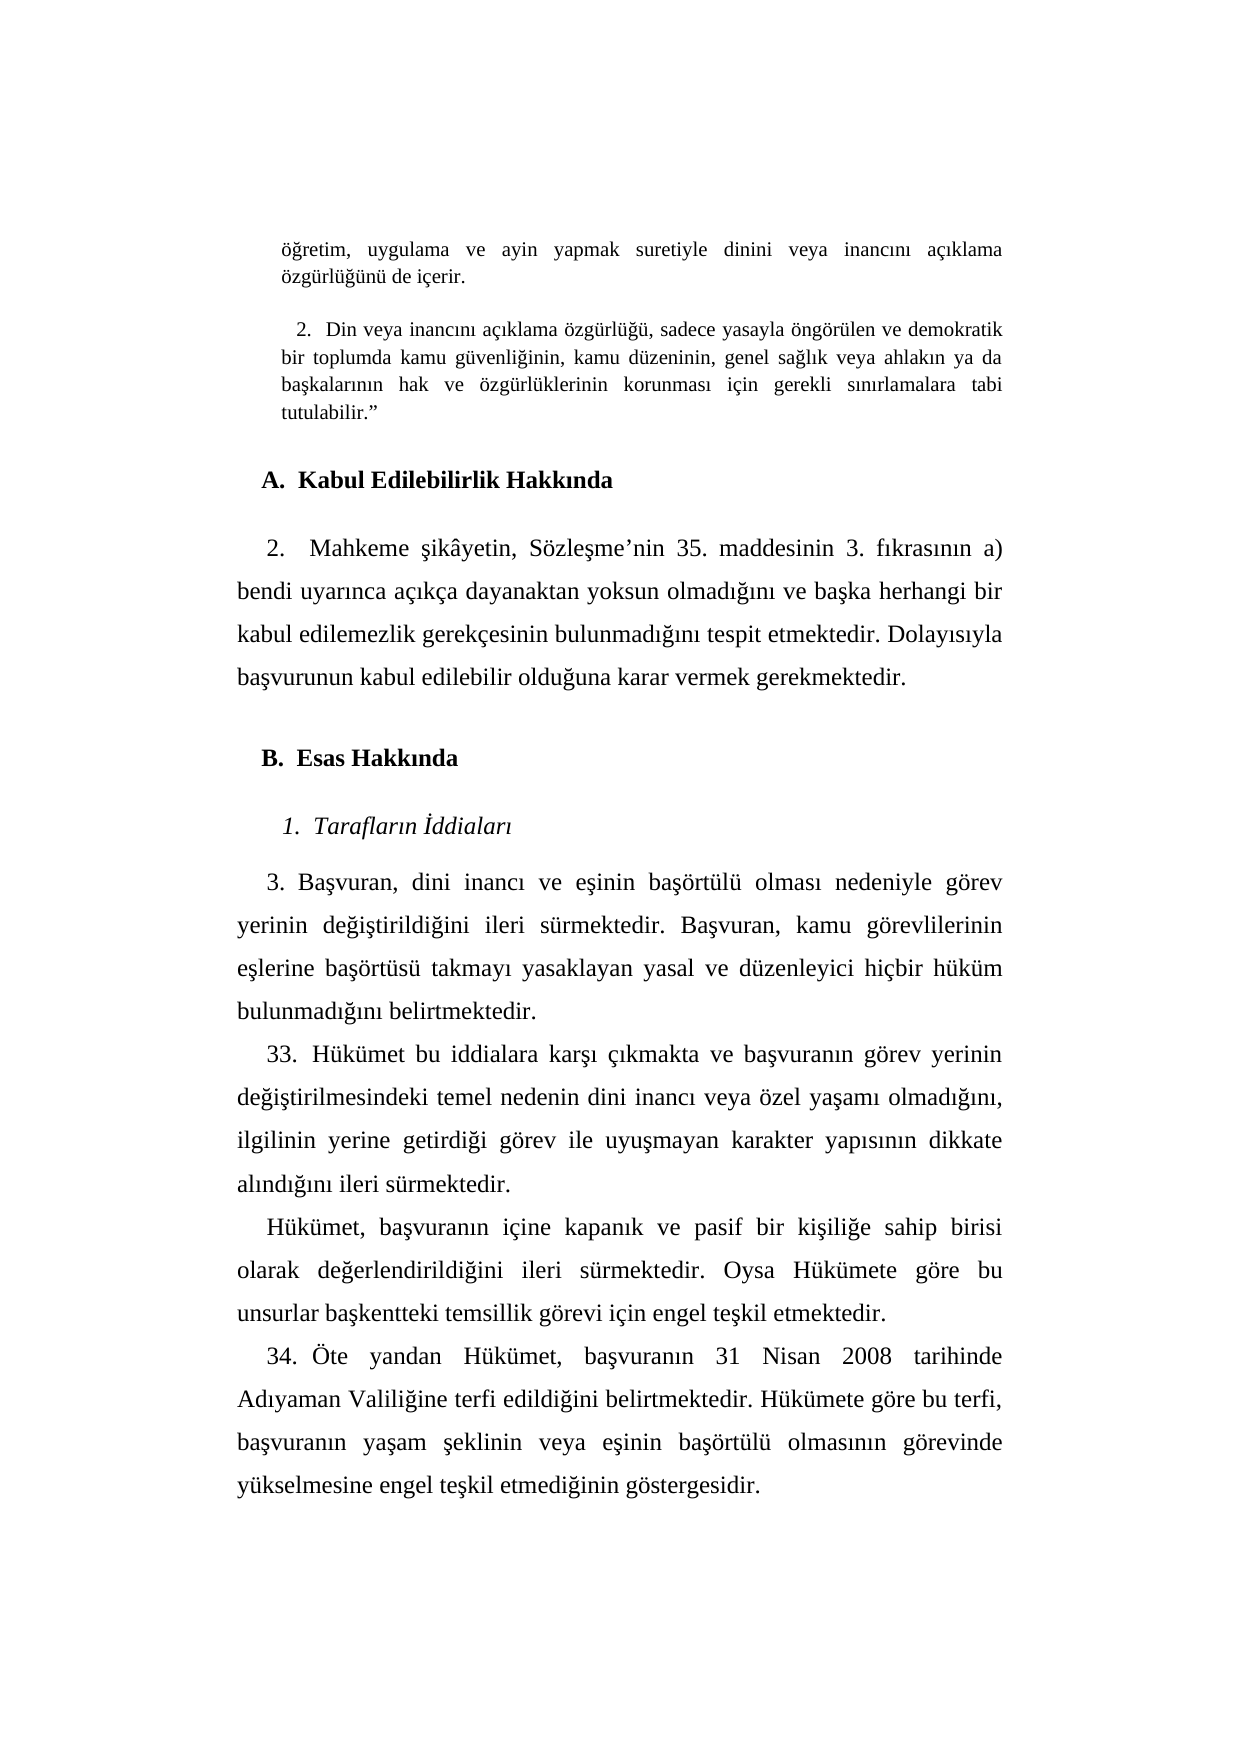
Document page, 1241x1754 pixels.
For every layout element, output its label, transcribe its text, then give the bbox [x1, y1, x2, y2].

subtitle 1. Tarafların İddiaları [282, 811, 1003, 840]
subtitle A. Kabul Edilebilirlik Hakkında [261, 465, 1003, 494]
text 2. Mahkeme şikâyetin, Sözleşme’nin 35. maddesinin 3. fıkrasının a) bendi uyarınca açıkça dayanaktan yoksun olmadığını ve başka herhangi bir kabul edilemezlik gerekçesinin bulunmadığını tespit etmektedir. Dolayısıyla başvurunun kabul edilebilir olduğuna karar vermek gerekmektedir. [237, 533, 1003, 691]
text Hükümet, başvuranın içine kapanık ve pasif bir kişiliğe sahip birisi olarak değerlendirildiğini ileri sürmektedir. Oysa Hükümete göre bu unsurlar başkentteki temsillik görevi için engel teşkil etmektedir. [237, 1212, 1003, 1327]
subtitle B. Esas Hakkında [261, 743, 1003, 772]
text 3. Başvuran, dini inancı ve eşinin başörtülü olması nedeniyle görev yerinin değiştirildiğini ileri sürmektedir. Başvuran, kamu görevlilerinin eşlerine başörtüsü takmayı yasaklayan yasal ve düzenleyici hiçbir hüküm bulunmadığını belirtmektedir. [237, 867, 1003, 1025]
text 34. Öte yandan Hükümet, başvuranın 31 Nisan 2008 tarihinde Adıyaman Valiliğine terfi edildiğini belirtmektedir. Hükümete göre bu terfi, başvuranın yaşam şeklinin veya eşinin başörtülü olmasının görevinde yükselmesine engel teşkil etmediğinin göstergesidir. [237, 1341, 1003, 1499]
text 2. Din veya inancını açıklama özgürlüğü, sadece yasayla öngörülen ve demokratik bir toplumda kamu güvenliğinin, kamu düzeninin, genel sağlık veya ahlakın ya da başkalarının hak ve özgürlüklerinin korunması için gerekli sınırlamalara tabi tutulabilir.” [281, 317, 1003, 424]
text 33. Hükümet bu iddialara karşı çıkmakta ve başvuranın görev yerinin değiştirilmesindeki temel nedenin dini inancı veya özel yaşamı olmadığını, ilgilinin yerine getirdiği görev ile uyuşmayan karakter yapısının dikkate alındığını ileri sürmektedir. [237, 1039, 1003, 1197]
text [281, 237, 1003, 288]
